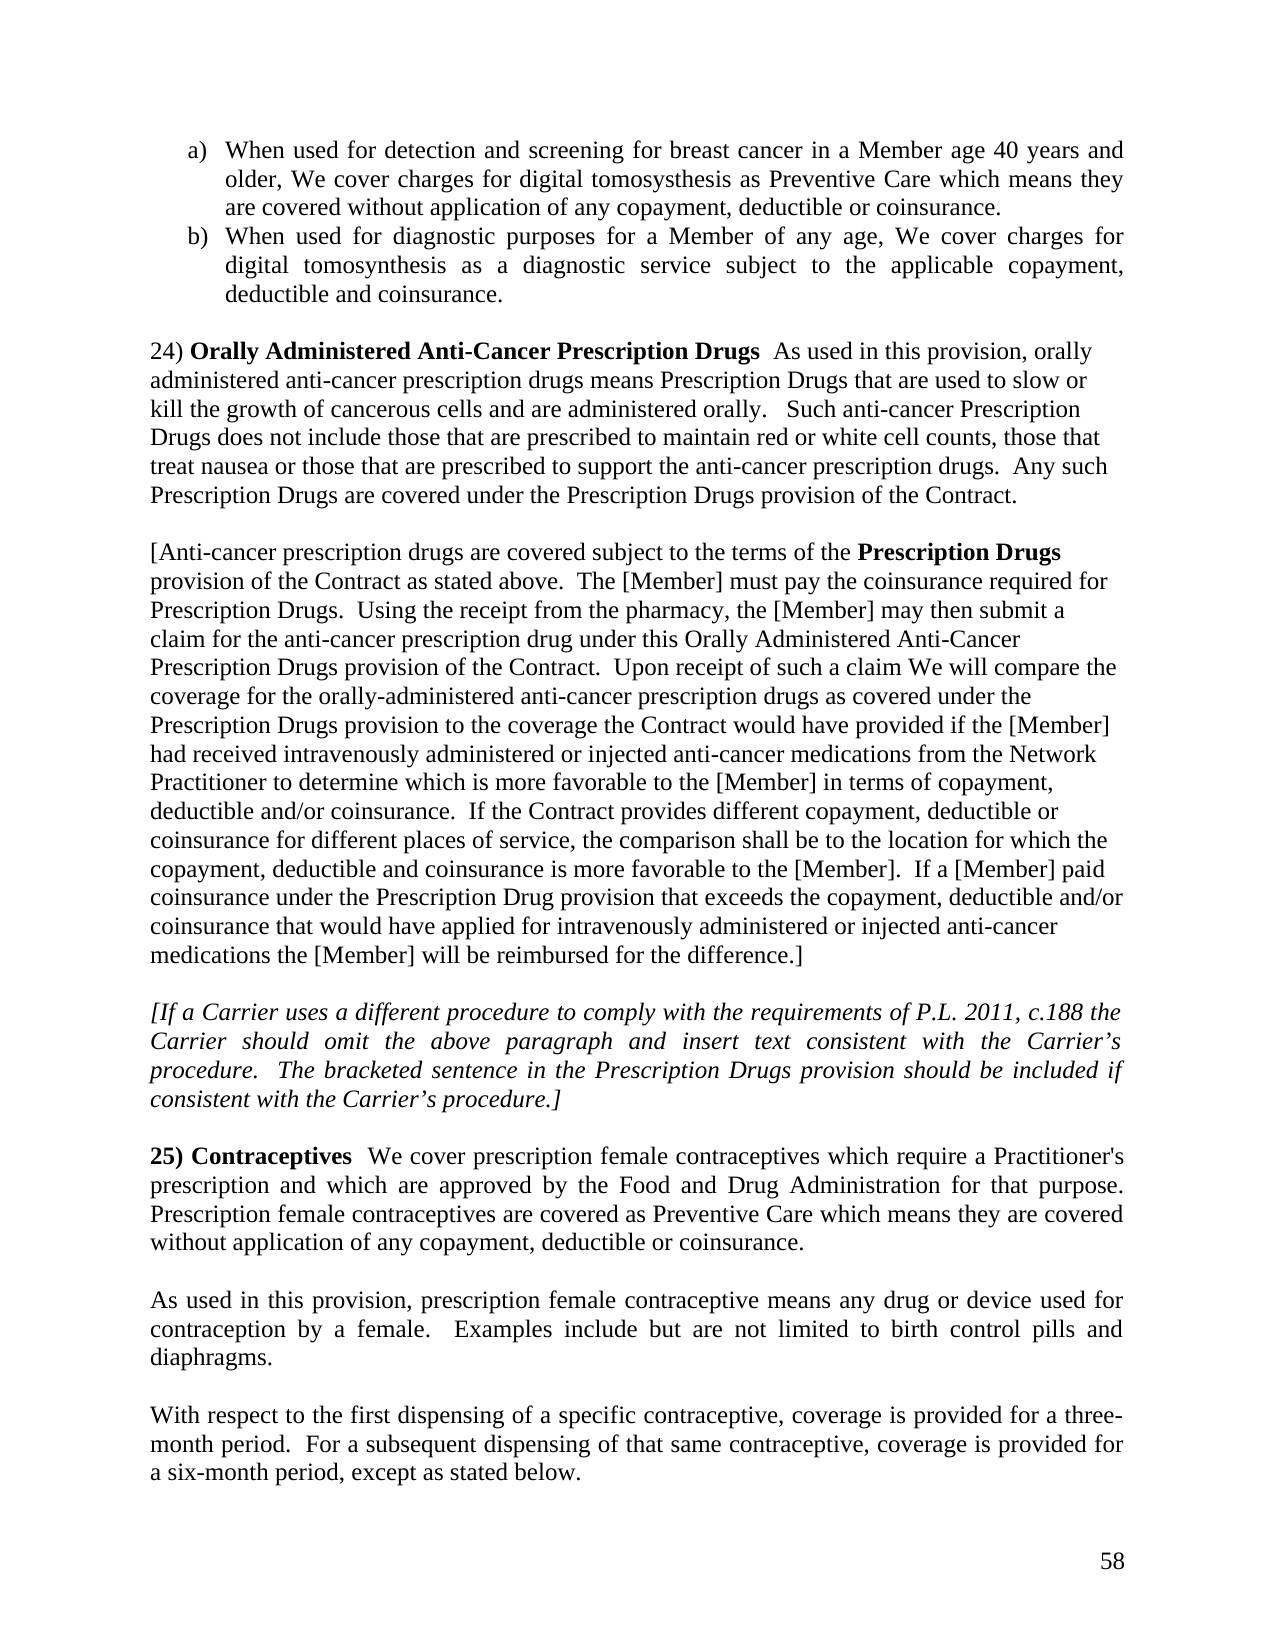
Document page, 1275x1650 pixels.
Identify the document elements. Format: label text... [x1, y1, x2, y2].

list When used for detection and screening for breast cancer in a Member age 40 years and older, We cover charges for digital tomosysthesis as Preventive Care which means they are covered without application of any copayment, deductible or coinsurance. [187, 135, 1125, 221]
text [If a Carrier uses a different procedure to comply with the requirements of P.L. 2011, c.188 the Carrier should omit the above paragraph and insert text consistent with the Carrier’s procedure. The bracketed sentence in the Prescription Drugs provision should be included if consistent with the Carrier’s procedure.] [150, 997, 1125, 1112]
text [Anti-cancer prescription drugs are covered subject to the terms of the Prescription Drugs provision of the Contract as stated above. The [Member] must pay the coinsurance required for Prescription Drugs. Using the receipt from the pharmacy, the [Member] may then submit a claim for the anti-cancer prescription drug under this Orally Administered Anti-Cancer Prescription Drugs provision of the Contract. Upon receipt of such a claim We will compare the coverage for the orally-administered anti-cancer prescription drugs as covered under the Prescription Drugs provision to the coverage the Contract would have provided if the [Member] had received intravenously administered or injected anti-cancer medications from the Network Practitioner to determine which is more favorable to the [Member] in terms of copayment, deductible and/or coinsurance. If the Contract provides different copayment, deductible or coinsurance for different places of service, the comparison shall be to the location for which the copayment, deductible and coinsurance is more favorable to the [Member]. If a [Member] paid coinsurance under the Prescription Drug provision that exceeds the copayment, deductible and/or coinsurance that would have applied for intravenously administered or injected anti-cancer medications the [Member] will be reimbursed for the difference.] [150, 537, 1125, 969]
text With respect to the first dispensing of a specific contraceptive, coverage is provided for a three-month period. For a subsequent dispensing of that same contraceptive, coverage is provided for a six-month period, except as stated below. [150, 1400, 1125, 1486]
text As used in this provision, prescription female contraceptive means any drug or device used for contraception by a female. Examples include but are not limited to birth control pills and diaphragms. [150, 1285, 1125, 1371]
text 24) Orally Administered Anti-Cancer Prescription Drugs As used in this provision, orally administered anti-cancer prescription drugs means Prescription Drugs that are used to slow or kill the growth of cancerous cells and are administered orally. Such anti-cancer Prescription Drugs does not include those that are prescribed to maintain red or white cell counts, those that treat nausea or those that are prescribed to support the anti-cancer prescription drugs. Any such Prescription Drugs are covered under the Prescription Drugs provision of the Contract. [150, 336, 1125, 509]
list When used for diagnostic purposes for a Member of any age, We cover charges for digital tomosynthesis as a diagnostic service subject to the applicable copayment, deductible and coinsurance. [187, 221, 1125, 307]
text 25) Contraceptives We cover prescription female contraceptives which require a Practitioner's prescription and which are approved by the Food and Drug Administration for that purpose. Prescription female contraceptives are covered as Preventive Care which means they are covered without application of any copayment, deductible or coinsurance. [150, 1141, 1125, 1256]
